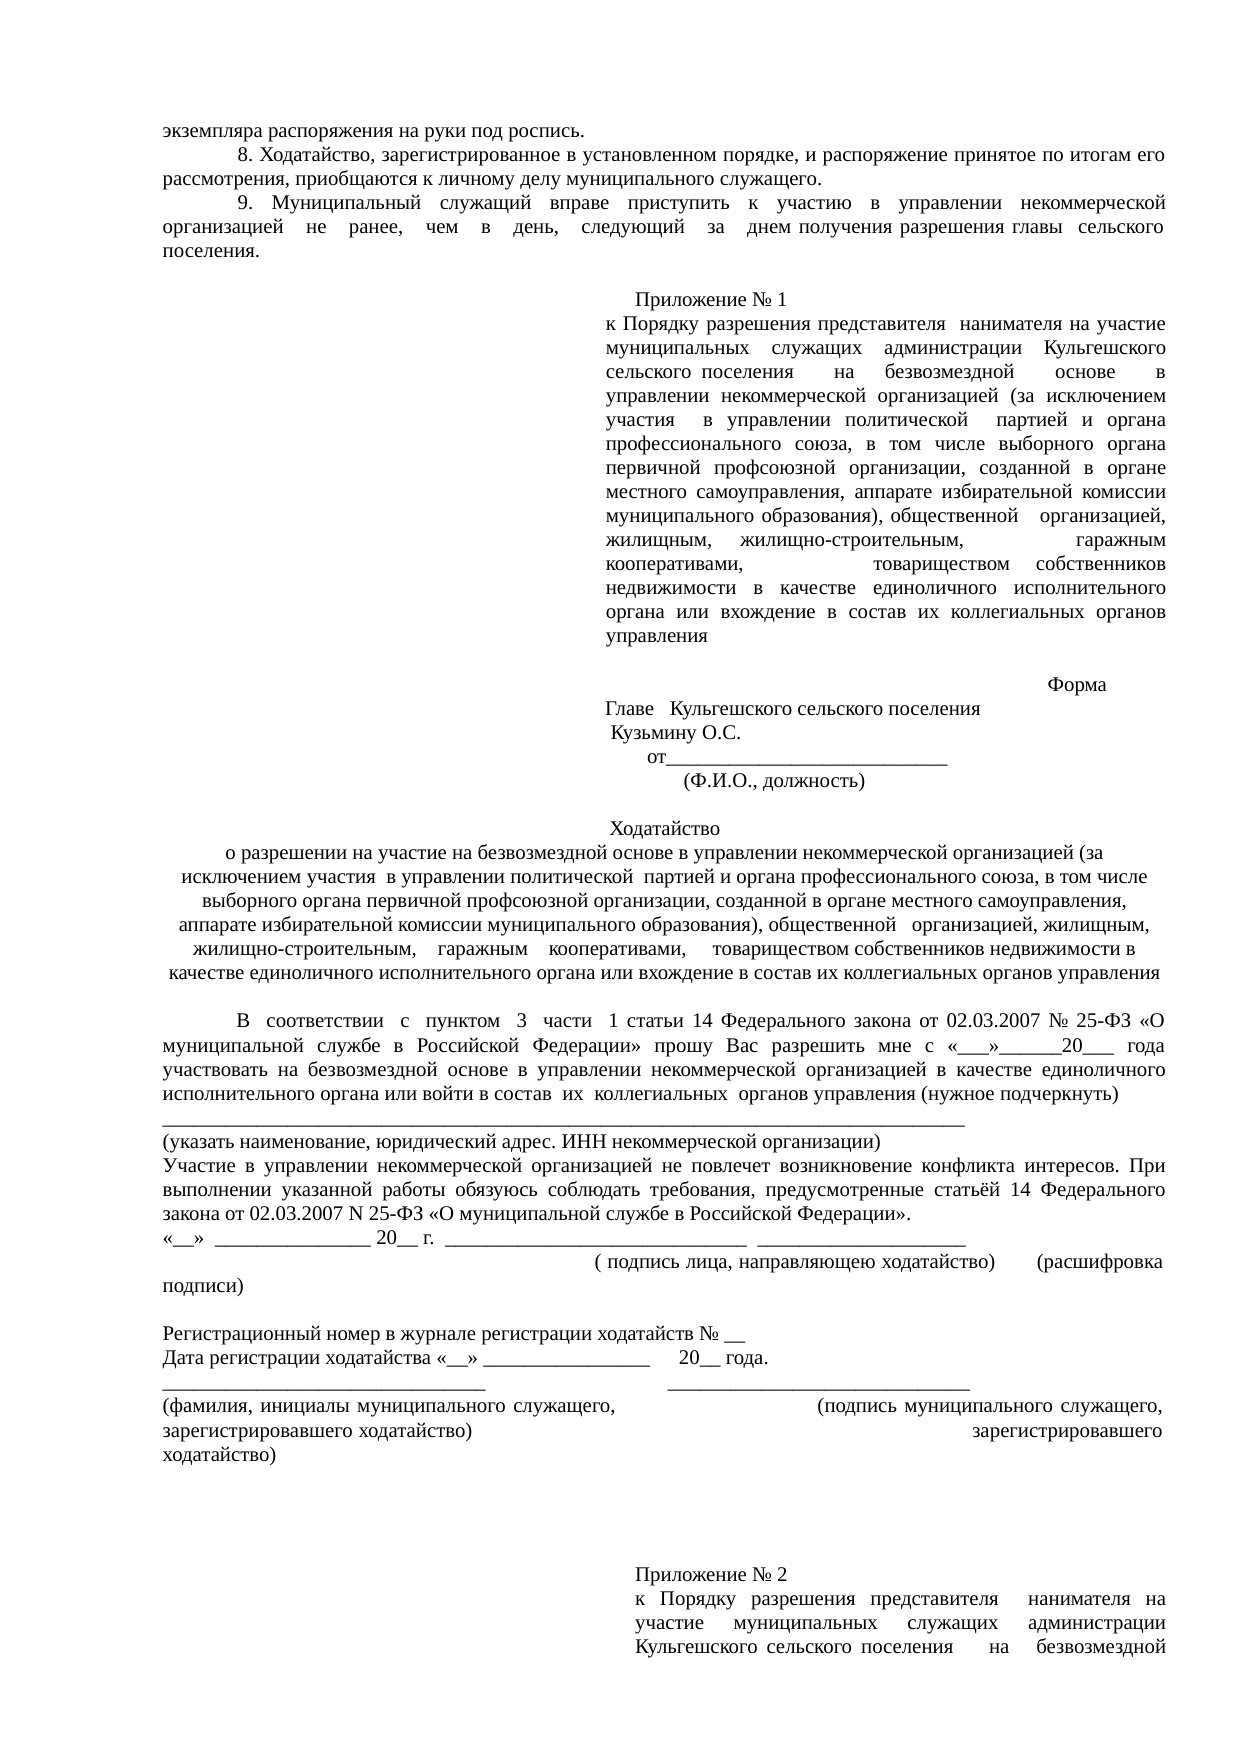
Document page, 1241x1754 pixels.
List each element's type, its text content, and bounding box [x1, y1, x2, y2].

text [162, 118, 1167, 142]
text (фамилия, инициалы муниципального служащего, (подпись муниципального служащего, зарегистрировавшего ходатайство) зарегистрировавшего ходатайство) [162, 1393, 1167, 1466]
text (указать наименование, юридический адрес. ИНН некоммерческой организации) [162, 1129, 1167, 1153]
text Приложение № 2 [635, 1562, 1167, 1586]
text о разрешении на участие на безвозмездной основе в управлении некоммерческой организацией (за исключением участия в управлении политической партией и органа профессионального союза, в том числе выборного органа первичной профсоюзной организации, созданной в органе местного самоуправления, аппарате избирательной комиссии муниципального образования), общественной организацией, жилищным, жилищно-строительным, гаражным кооперативами, товариществом собственников недвижимости в качестве единоличного исполнительного органа или вхождение в состав их коллегиальных органов управления [162, 840, 1167, 984]
text Главе Кульгешского сельского поселения [162, 696, 1167, 720]
text Приложение № 1 [635, 287, 1167, 311]
text Участие в управлении некоммерческой организацией не повлечет возникновение конфликта интересов. При выполнении указанной работы обязуюсь соблюдать требования, предусмотренные статьёй 14 Федерального закона от 02.03.2007 N 25-ФЗ «О муниципальной службе в Российской Федерации». [162, 1153, 1167, 1225]
text В соответствии с пунктом 3 части 1 статьи 14 Федерального закона от 02.03.2007 № 25-ФЗ «О муниципальной службе в Российской Федерации» прошу Вас разрешить мне с «___»______20___ года участвовать на безвозмездной основе в управлении некоммерческой организацией в качестве единоличного исполнительного органа или войти в состав их коллегиальных органов управления (нужное подчеркнуть) [162, 1008, 1167, 1105]
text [635, 1586, 1167, 1658]
text «__» _______________ 20__ г. _____________________________ ____________________ [162, 1225, 1167, 1249]
text 9. Муниципальный служащий вправе приступить к участию в управлении некоммерческой организацией не ранее, чем в день, следующий за днем получения разрешения главы сельского поселения. [162, 190, 1167, 262]
text Регистрационный номер в журнале регистрации ходатайств № __ [162, 1321, 1167, 1345]
text (Ф.И.О., должность) [162, 768, 1167, 792]
text Ходатайство [162, 816, 1167, 840]
text Кузьмину О.С. [162, 720, 1167, 744]
text Форма [1047, 672, 1167, 696]
text ( подпись лица, направляющею ходатайство) (расшифровка подписи) [162, 1249, 1167, 1297]
text от___________________________ [162, 744, 1167, 768]
text _____________________________________________________________________________ [162, 1105, 1167, 1129]
text 8. Ходатайство, зарегистрированное в установленном порядке, и распоряжение принятое по итогам его рассмотрения, приобщаются к личному делу муниципального служащего. [162, 142, 1167, 190]
text _______________________________ _____________________________ [162, 1369, 1167, 1393]
text Дата регистрации ходатайства «__» ________________ 20__ года. [162, 1345, 1167, 1369]
